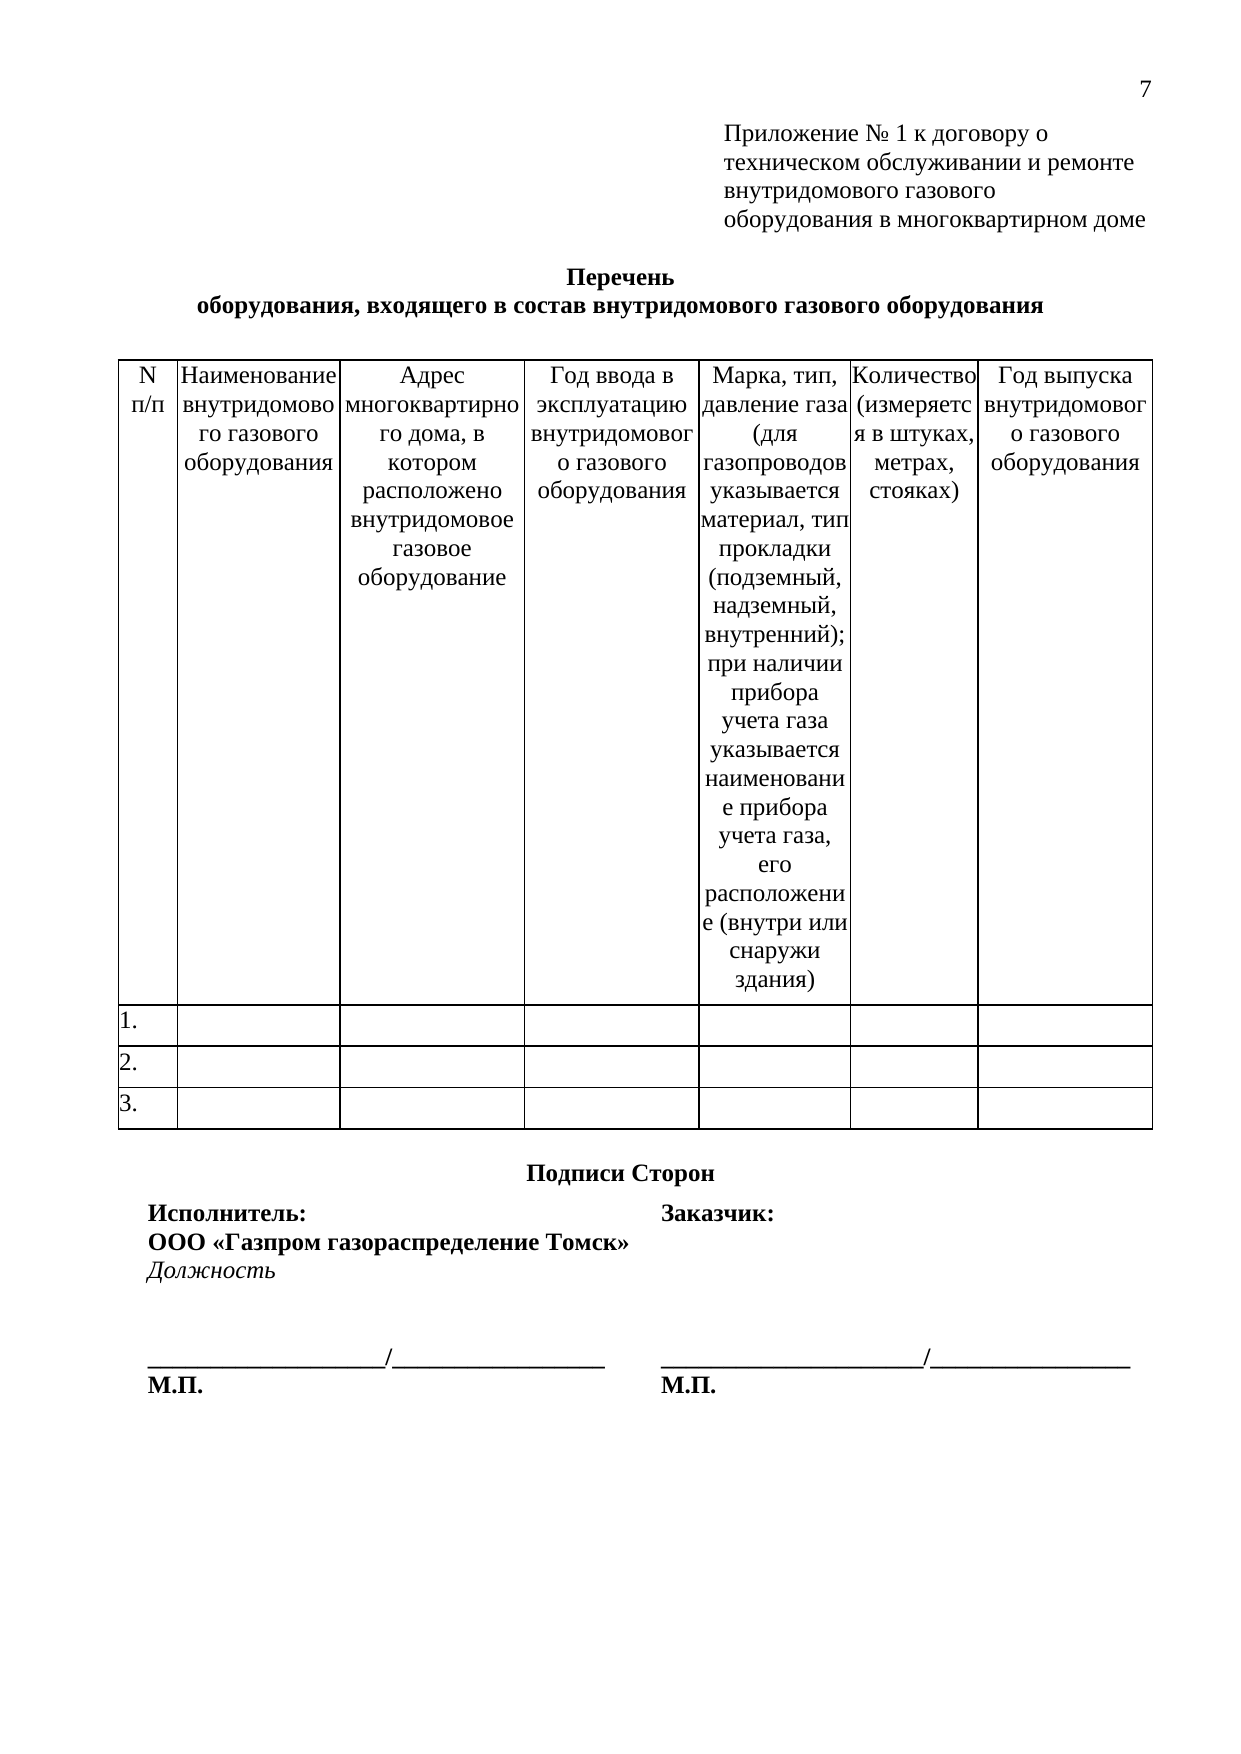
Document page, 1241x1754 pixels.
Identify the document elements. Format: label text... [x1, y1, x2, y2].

table_cell [525, 1088, 698, 1128]
table_cell 3. [119, 1088, 177, 1128]
table_cell [341, 1047, 524, 1087]
table_cell [700, 1006, 850, 1045]
table_header Адрес многоквартирного дома, в котором расположено внутридомовое газовое оборудование [341, 361, 524, 1004]
table_cell [525, 1006, 698, 1045]
table_header Исполнитель: ООО «Газпром газораспределение Томск» Должность ___________________/_________________ М.П. [136, 1198, 649, 1399]
table_cell [178, 1006, 339, 1045]
table_cell [700, 1088, 850, 1128]
table_header Наименование внутридомового газового оборудования [178, 361, 339, 1004]
table_cell [178, 1088, 339, 1128]
table_cell 1. [119, 1006, 177, 1045]
table_cell [851, 1088, 977, 1128]
table_cell [979, 1006, 1152, 1045]
table_header Марка, тип, давление газа (для газопроводов указывается материал, тип прокладки (подземный, надземный, внутренний); при наличии прибора учета газа указывается наименование прибора учета газа, его расположение (внутри или снаружи здания) [700, 361, 850, 1004]
table_header Количество (измеряется в штуках, метрах, стояках) [851, 361, 977, 1004]
table_cell [979, 1047, 1152, 1087]
table_header Заказчик: _____________________/________________ М.П. [650, 1198, 1163, 1399]
table_header Год ввода в эксплуатацию внутридомового газового оборудования [525, 361, 698, 1004]
table_cell 2. [119, 1047, 177, 1087]
table_cell [700, 1047, 850, 1087]
text оборудования в многоквартирном доме [724, 204, 1152, 233]
table_cell [979, 1088, 1152, 1128]
table_cell [341, 1006, 524, 1045]
table_header Перечень оборудования, входящего в состав внутридомового газового оборудования [149, 262, 1091, 330]
table_cell [525, 1047, 698, 1087]
table_cell [178, 1047, 339, 1087]
table_header Год выпуска внутридомового газового оборудования [979, 361, 1152, 1004]
table_header Подписи Сторон [149, 1158, 1091, 1198]
table_cell [851, 1047, 977, 1087]
table_header N п/п [119, 361, 177, 1004]
table_cell [851, 1006, 977, 1045]
table_cell [341, 1088, 524, 1128]
text Приложение № 1 к договору о техническом обслуживании и ремонте внутридомового газового [724, 118, 1152, 204]
